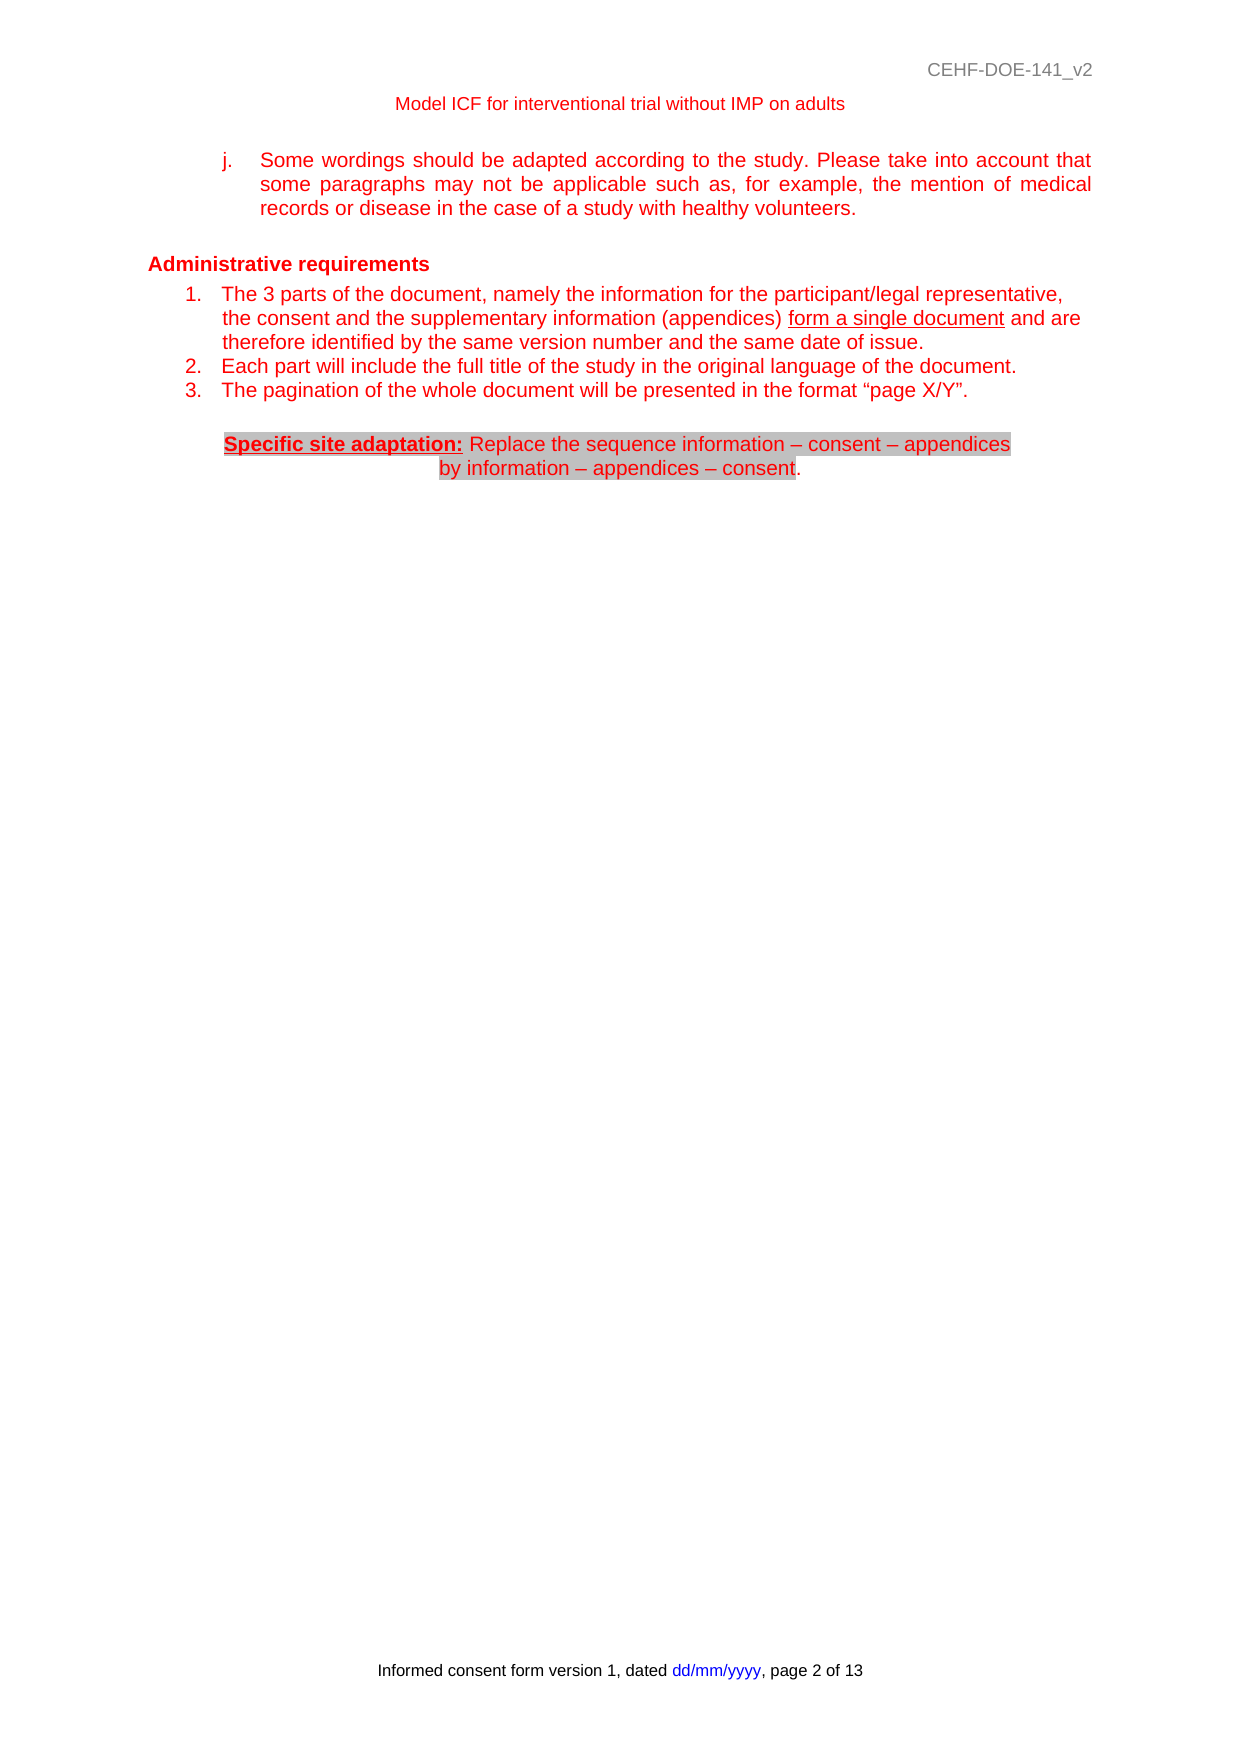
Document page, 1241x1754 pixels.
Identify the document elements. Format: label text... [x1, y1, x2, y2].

text Administrative requirements [148, 251, 1093, 276]
text Specific site adaptation: Replace the sequence information – consent – appendices by information – appendices – consent. [148, 432, 439, 480]
list The 3 parts of the document, namely the information for the participant/legal representative, the consent and the supplementary information (appendices) form a single document and are therefore identified by the same version number and the same date of issue. [185, 282, 1093, 354]
list Some wordings should be adapted according to the study. Please take into account that some paragraphs may not be applicable such as, for example, the mention of medical records or disease in the case of a study with healthy volunteers. [222, 148, 1093, 219]
text Specific site adaptation: Replace the sequence information – consent – appendices by information – appendices – consent. [796, 432, 1093, 480]
list The pagination of the whole document will be presented in the format “page X/Y”. [185, 378, 1093, 426]
list Each part will include the full title of the study in the original language of the document. [185, 354, 1093, 378]
